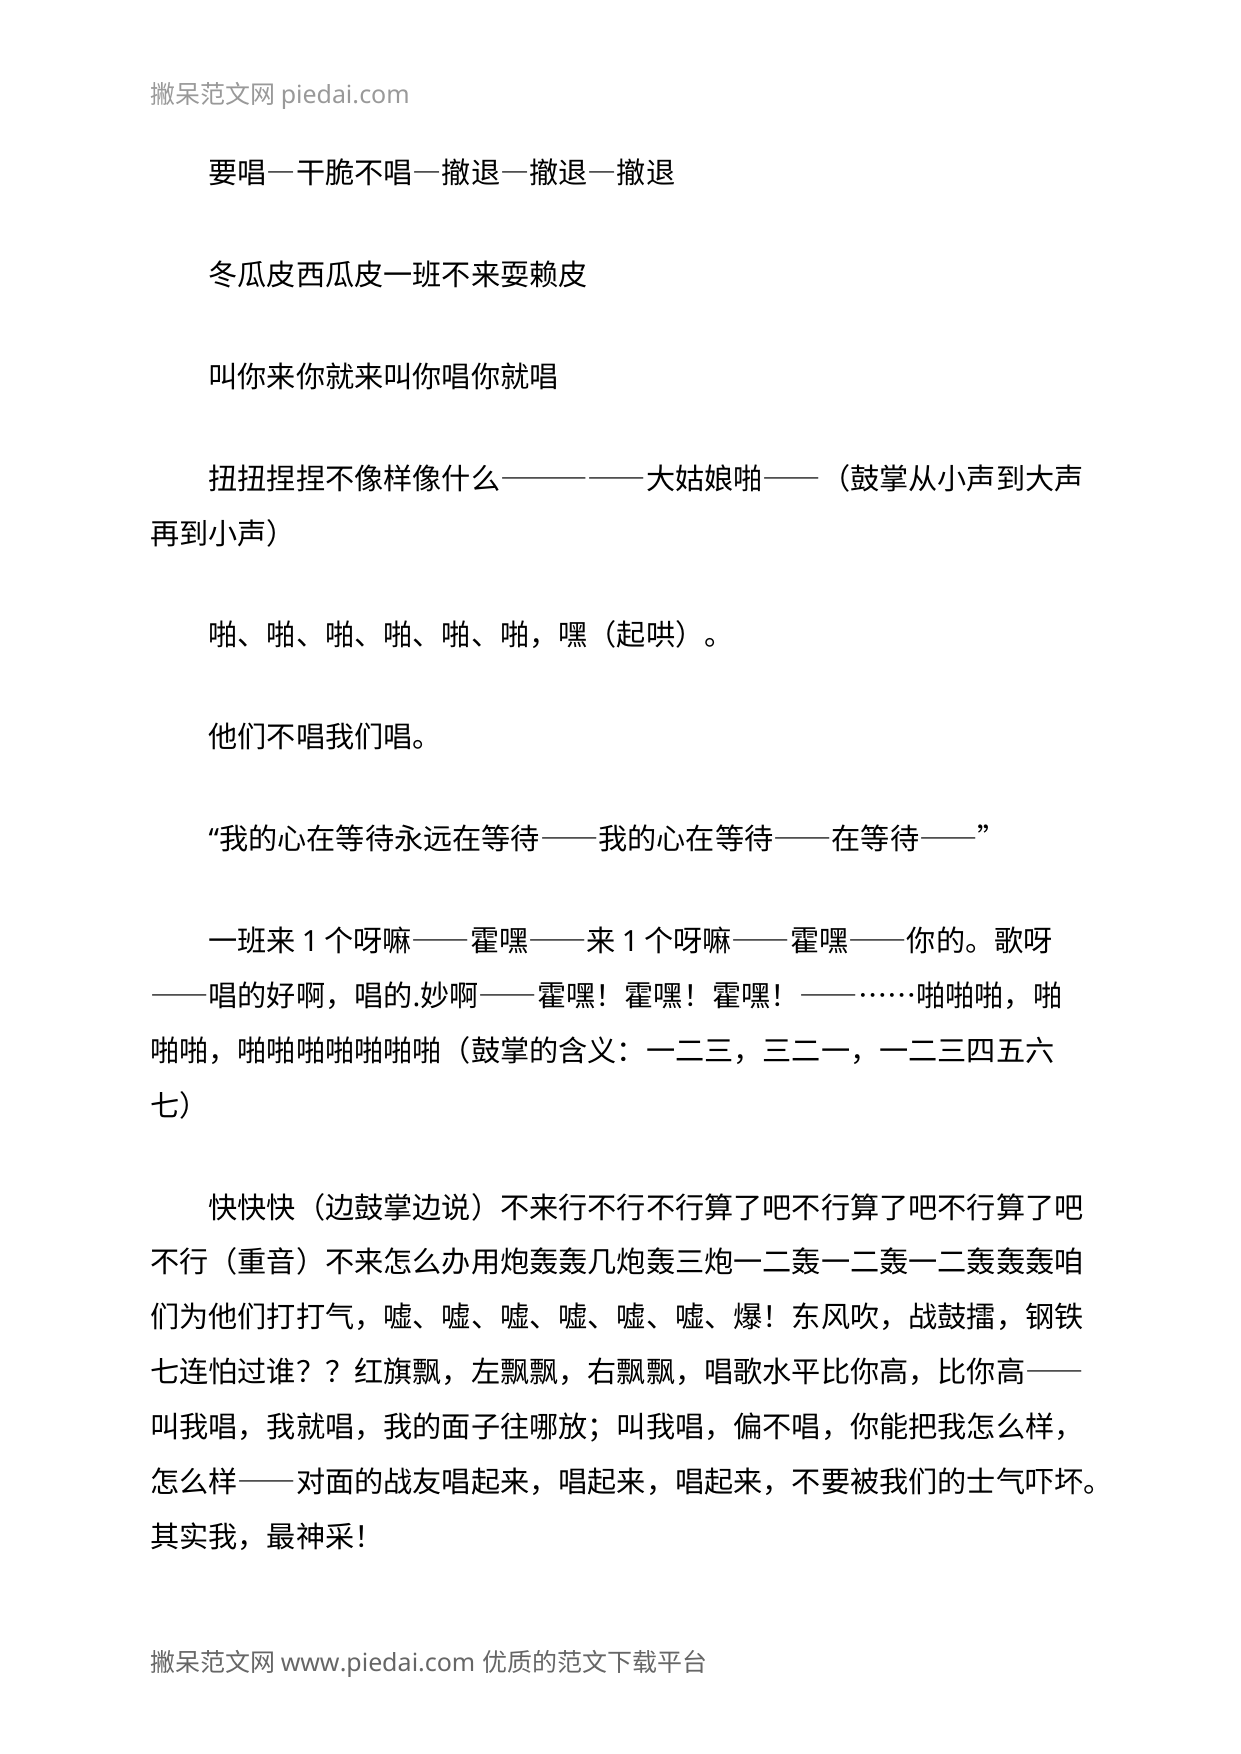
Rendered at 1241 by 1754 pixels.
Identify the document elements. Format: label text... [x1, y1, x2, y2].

text 快快快（边鼓掌边说）不来行不行不行算了吧不行算了吧不行算了吧不行（重音）不来怎么办用炮轰轰几炮轰三炮一二轰一二轰一二轰轰轰咱们为他们打打气，嘘、嘘、嘘、嘘、嘘、嘘、爆！东风吹，战鼓擂，钢铁七连怕过谁？？红旗飘，左飘飘，右飘飘，唱歌水平比你高，比你高——叫我唱，我就唱，我的面子往哪放；叫我唱，偏不唱，你能把我怎么样，怎么样——对面的战友唱起来，唱起来，唱起来，不要被我们的士气吓坏。其实我，最神采！ [150, 1184, 1090, 1556]
text “我的心在等待永远在等待——我的心在等待——在等待——” [150, 816, 1090, 858]
text 一班来1个呀嘛——霍嘿——来1个呀嘛——霍嘿——你的。歌呀——唱的好啊，唱的.妙啊——霍嘿！霍嘿！霍嘿！——……啪啪啪，啪啪啪，啪啪啪啪啪啪啪（鼓掌的含义：一二三，三二一，一二三四五六七） [150, 917, 1090, 1125]
text 要唱—干脆不唱—撤退—撤退—撤退 [150, 150, 1090, 192]
text 冬瓜皮西瓜皮一班不来耍赖皮 [150, 252, 1090, 294]
text 啪、啪、啪、啪、啪、啪，嘿（起哄）。 [150, 612, 1090, 654]
text 扭扭捏捏不像样像什么—————大姑娘啪——（鼓掌从小声到大声再到小声） [150, 455, 1090, 552]
text 叫你来你就来叫你唱你就唱 [150, 353, 1090, 396]
text 他们不唱我们唱。 [150, 714, 1090, 756]
